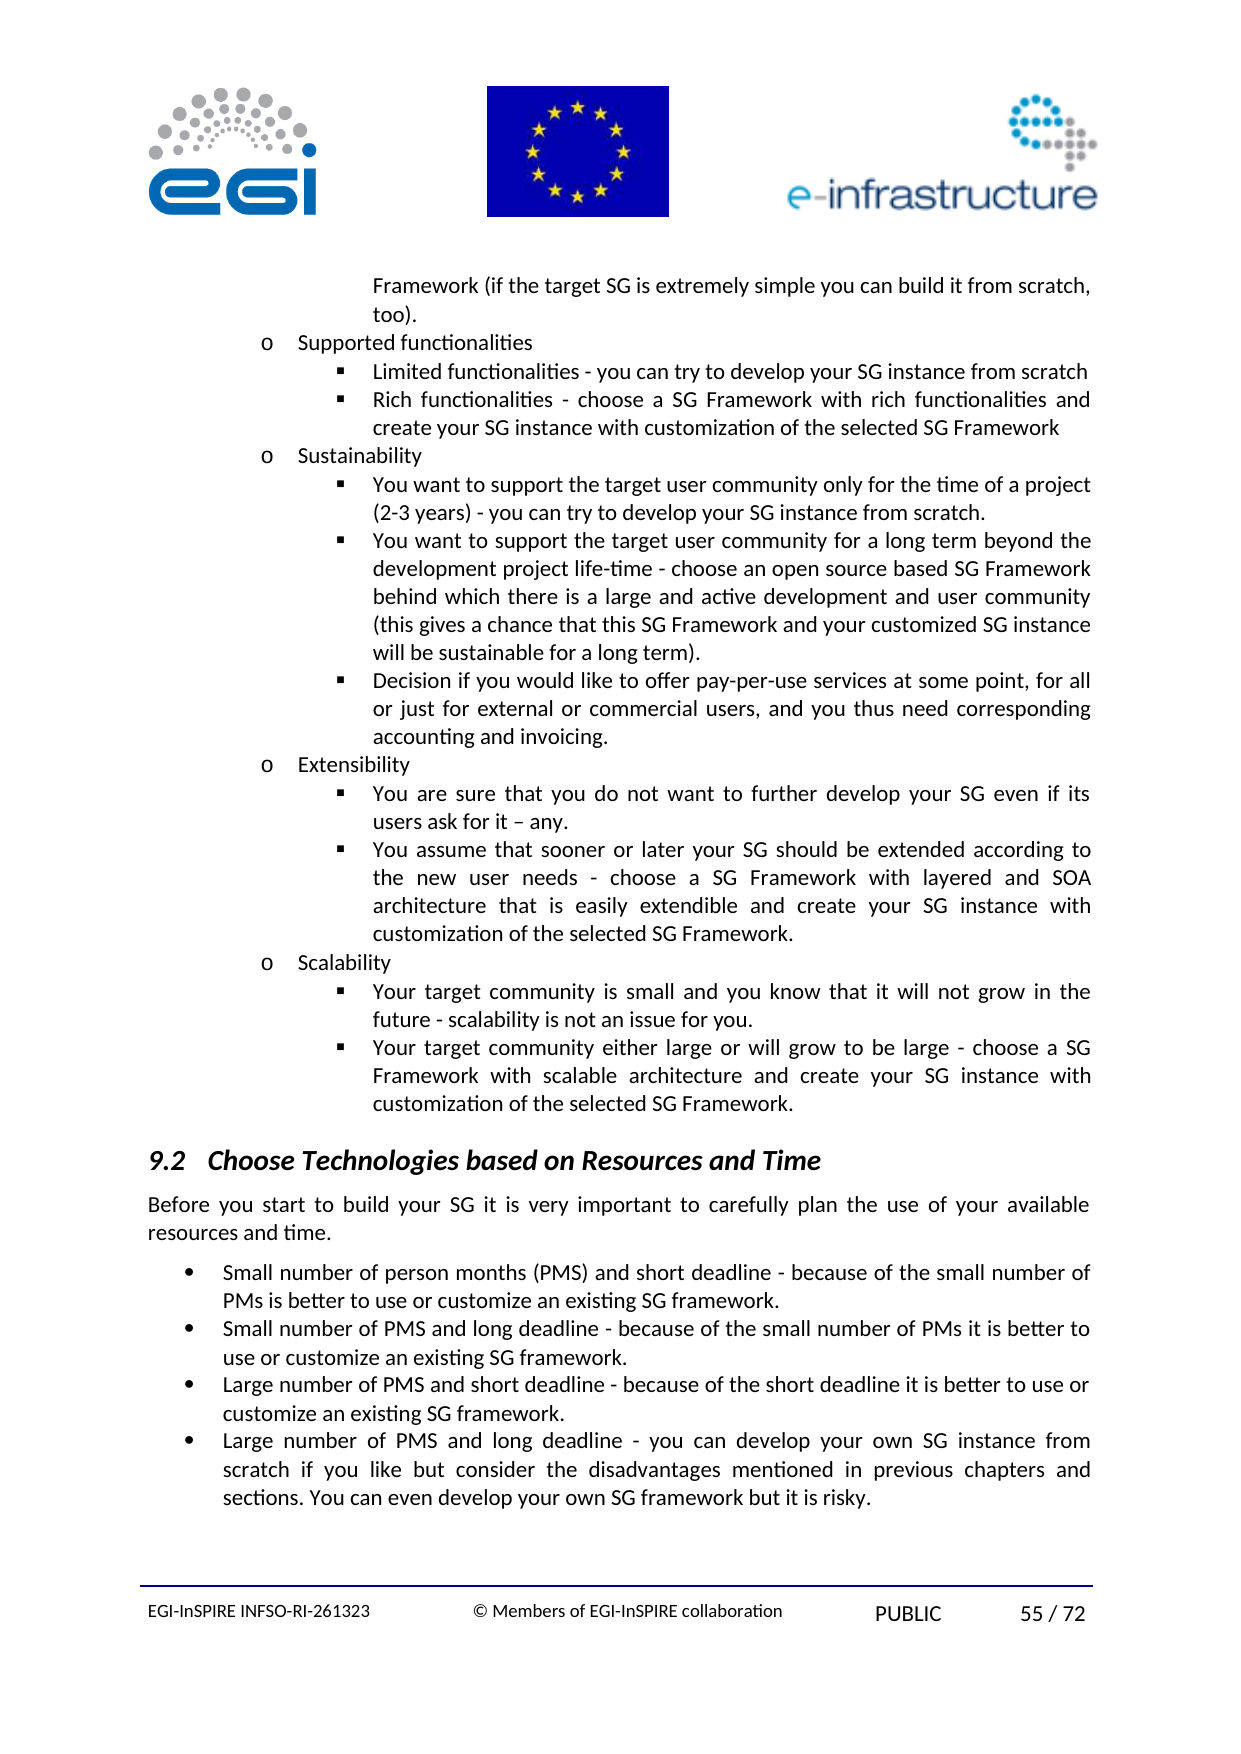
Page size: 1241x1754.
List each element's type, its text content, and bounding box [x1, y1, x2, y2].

list Your target community is small and you know that it will not grow in the future - scalability is not an issue for you. [335, 977, 1092, 1033]
list Sustainability [260, 441, 1092, 470]
list Small number of PMS and long deadline - because of the small number of PMs it is better to use or customize an existing SG framework. [185, 1314, 1092, 1371]
picture [487, 86, 669, 217]
list You are sure that you do not want to further develop your SG even if its users ask for it – any. [335, 779, 1092, 836]
list Scalability [260, 948, 1092, 977]
list Decision if you would like to offer pay-per-use services at some point, for all or just for external or commercial users, and you thus need corresponding accounting and invoicing. [335, 666, 1092, 750]
list You assume that sooner or later your SG should be extended according to the new user needs - choose a SG Framework with layered and SOA architecture that is easily extendible and create your SG instance with customization of the selected SG Framework. [335, 836, 1092, 948]
list Large number of PMS and short deadline - because of the short deadline it is better to use or customize an existing SG framework. [185, 1371, 1092, 1427]
subtitle Choose Technologies based on Resources and Time [148, 1142, 1092, 1177]
list Supported functionalities [260, 328, 1092, 357]
list Small number of person months (PMS) and short deadline - because of the small number of PMs is better to use or customize an existing SG framework. [185, 1258, 1092, 1314]
list You want to support the target user community for a long term beyond the development project life-time - choose an open source based SG Framework behind which there is a large and active development and user community (this gives a chance that this SG Framework and your customized SG instance will be sustainable for a long term). [335, 526, 1092, 666]
list Rich functionalities - choose a SG Framework with rich functionalities and create your SG instance with customization of the selected SG Framework [335, 385, 1092, 441]
picture [147, 86, 318, 217]
list Large number of PMS and long deadline - you can develop your own SG instance from scratch if you like but consider the disadvantages mentioned in previous chapters and sections. You can even develop your own SG framework but it is risky. [185, 1427, 1092, 1511]
list Extensibility [260, 750, 1092, 779]
list Your target community either large or will grow to be large - choose a SG Framework with scalable architecture and create your SG instance with customization of the selected SG Framework. [335, 1033, 1092, 1117]
text Before you start to build your SG it is very important to carefully plan the use of your available resources and time. [148, 1190, 1092, 1246]
list You want to support the target user community only for the time of a project (2-3 years) - you can try to develop your SG instance from scratch. [335, 470, 1092, 526]
picture [780, 86, 1106, 219]
list Limited functionalities - you can try to develop your SG instance from scratch [335, 357, 1092, 385]
